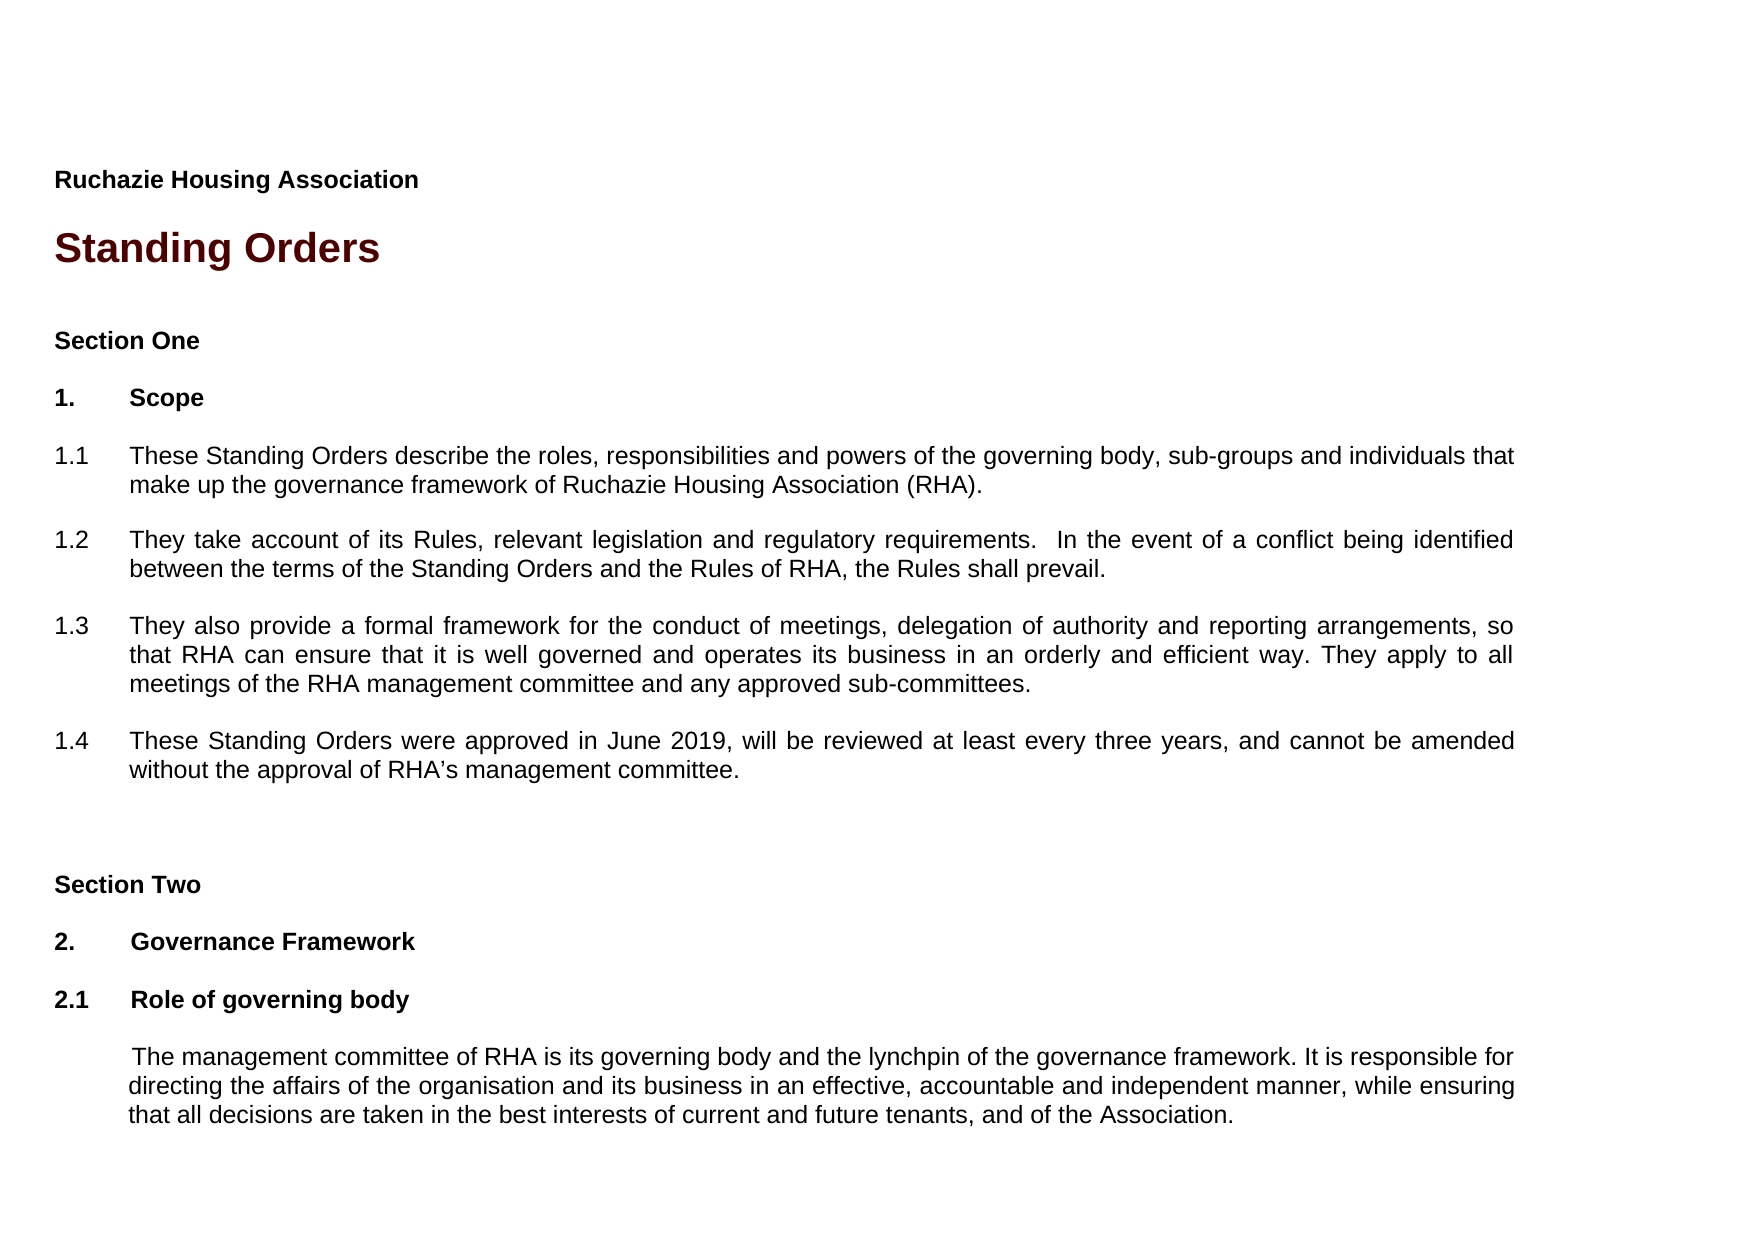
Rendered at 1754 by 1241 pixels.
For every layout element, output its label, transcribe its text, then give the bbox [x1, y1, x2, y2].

text 2. Governance Framework [54, 927, 1517, 956]
text Ruchazie Housing Association [54, 165, 1517, 194]
text Standing Orders [54, 223, 1517, 271]
text 2.1 Role of governing body [54, 985, 1517, 1013]
list They take account of its Rules, relevant legislation and regulatory requirements. In the event of a conflict being identified between the terms of the Standing Orders and the Rules of RHA, the Rules shall prevail. [54, 525, 1517, 582]
text The management committee of RHA is its governing body and the lynchpin of the governance framework. It is responsible for directing the affairs of the organisation and its business in an effective, accountable and independent manner, while ensuring that all decisions are taken in the best interests of current and future tenants, and of the Association. [54, 1042, 1517, 1128]
text 1. Scope [54, 383, 1517, 412]
list They also provide a formal framework for the conduct of meetings, delegation of authority and reporting arrangements, so that RHA can ensure that it is well governed and operates its business in an orderly and efficient way. They apply to all meetings of the RHA management committee and any approved sub-committees. [54, 611, 1517, 697]
text Section Two [54, 870, 1517, 898]
list These Standing Orders were approved in June 2019, will be reviewed at least every three years, and cannot be amended without the approval of RHA’s management committee. [54, 726, 1517, 783]
list These Standing Orders describe the roles, responsibilities and powers of the governing body, sub-groups and individuals that make up the governance framework of Ruchazie Housing Association (RHA). [54, 441, 1517, 498]
text Section One [54, 326, 1517, 355]
